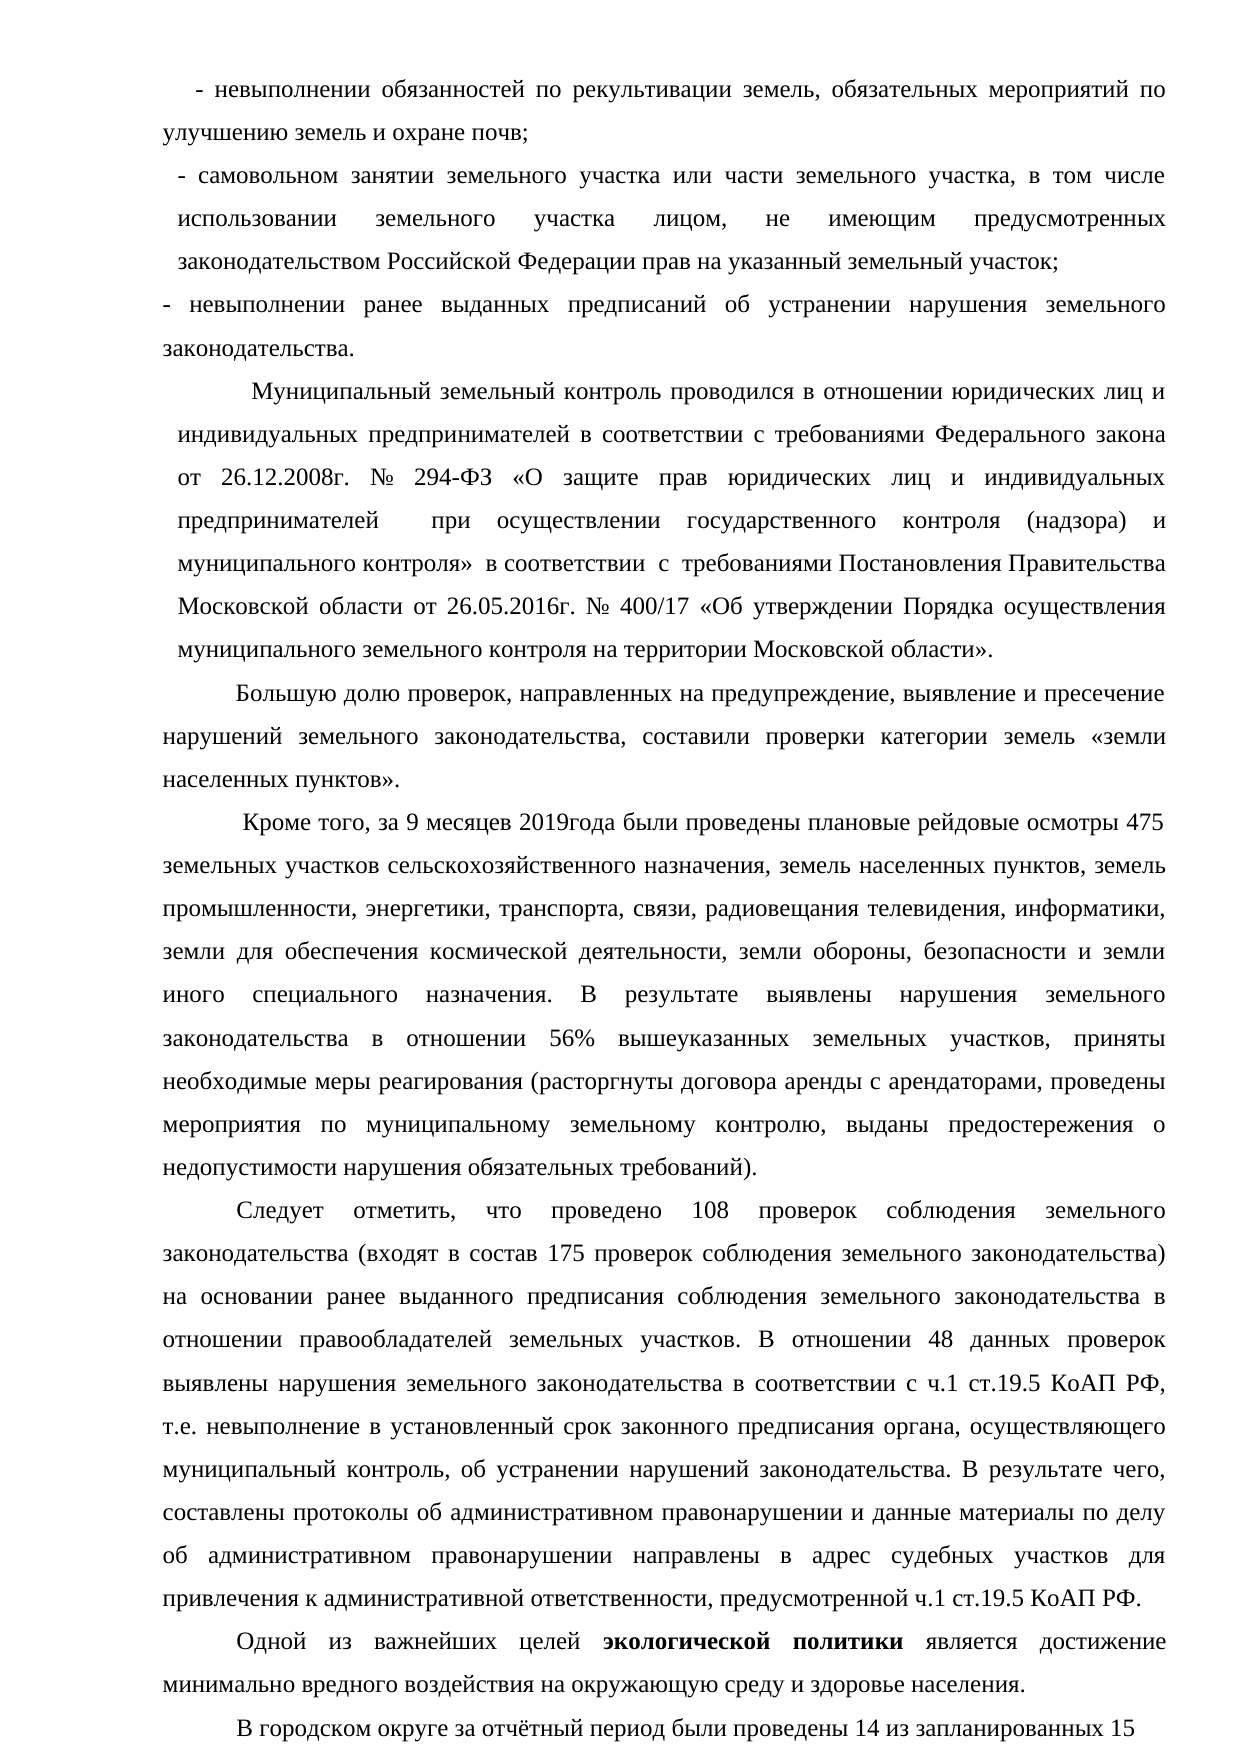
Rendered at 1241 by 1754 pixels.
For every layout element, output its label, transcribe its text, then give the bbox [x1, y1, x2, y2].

text Большую долю проверок, направленных на предупреждение, выявление и пресечение нарушений земельного законодательства, составили проверки категории земель «земли населенных пунктов». [162, 678, 1167, 793]
text - невыполнении обязанностей по рекультивации земель, обязательных мероприятий по улучшению земель и охране почв; [162, 74, 1167, 146]
text - самовольном занятии земельного участка или части земельного участка, в том числе использовании земельного участка лицом, не имеющим предусмотренных законодательством Российской Федерации прав на указанный земельный участок; [177, 160, 1167, 275]
text Муниципальный земельный контроль проводился в отношении юридических лиц и индивидуальных предпринимателей в соответствии с требованиями Федерального закона от 26.12.2008г. № 294-ФЗ «О защите прав юридических лиц и индивидуальных предпринимателей при осуществлении государственного контроля (надзора) и муниципального контроля» в соответствии с требованиями Постановления Правительства Московской области от 26.05.2016г. № 400/17 «Об утверждении Порядка осуществления муниципального земельного контроля на территории Московской области». [177, 376, 1167, 663]
text Следует отметить, что проведено 108 проверок соблюдения земельного законодательства (входят в состав 175 проверок соблюдения земельного законодательства) на основании ранее выданного предписания соблюдения земельного законодательства в отношении правообладателей земельных участков. В отношении 48 данных проверок выявлены нарушения земельного законодательства в соответствии с ч.1 ст.19.5 КоАП РФ, т.е. невыполнение в установленный срок законного предписания органа, осуществляющего муниципальный контроль, об устранении нарушений законодательства. В результате чего, составлены протоколы об административном правонарушении и данные материалы по делу об административном правонарушении направлены в адрес судебных участков для привлечения к административной ответственности, предусмотренной ч.1 ст.19.5 КоАП РФ. [162, 1195, 1167, 1612]
text Кроме того, за 9 месяцев 2019года были проведены плановые рейдовые осмотры 475 земельных участков сельскохозяйственного назначения, земель населенных пунктов, земель промышленности, энергетики, транспорта, связи, радиовещания телевидения, информатики, земли для обеспечения космической деятельности, земли обороны, безопасности и земли иного специального назначения. В результате выявлены нарушения земельного законодательства в отношении 56% вышеуказанных земельных участков, приняты необходимые меры реагирования (расторгнуты договора аренды с арендаторами, проведены мероприятия по муниципальному земельному контролю, выданы предостережения о недопустимости нарушения обязательных требований). [162, 807, 1167, 1181]
text - невыполнении ранее выданных предписаний об устранении нарушения земельного законодательства. [162, 289, 1167, 361]
text Одной из важнейших целей экологической политики является достижение минимально вредного воздействия на окружающую среду и здоровье населения. [162, 1626, 1167, 1698]
text В городском округе за отчётный период были проведены 14 из запланированных 15 [162, 1713, 1167, 1741]
